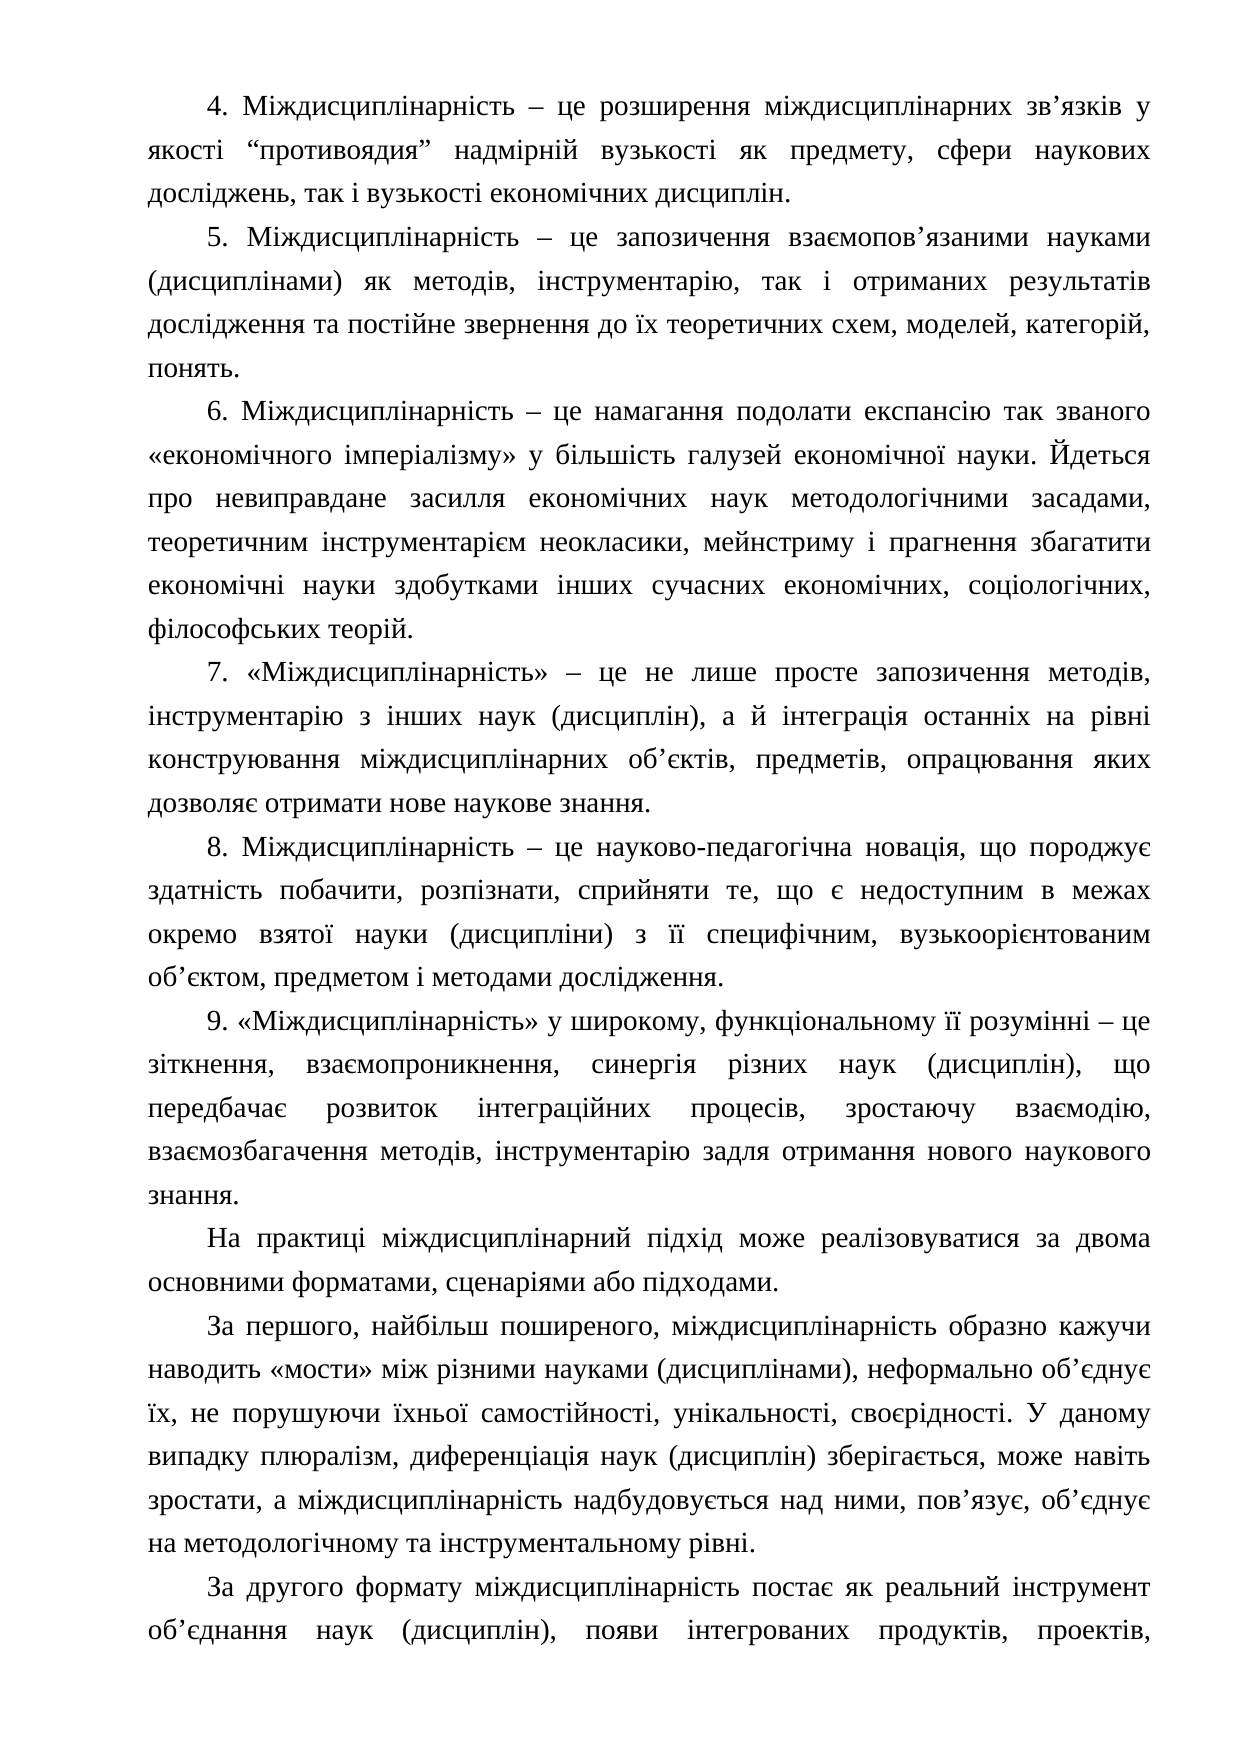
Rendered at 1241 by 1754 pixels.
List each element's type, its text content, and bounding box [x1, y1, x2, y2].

text 9. «Міждисциплінарність» у широкому, функціональному її розумінні – це зіткнення, взаємопроникнення, синергія різних наук (дисциплін), що передбачає розвиток інтеграційних процесів, зростаючу взаємодію, взаємозбагачення методів, інструментарію задля отримання нового наукового знання. [148, 1003, 1152, 1211]
text 5. Міждисциплінарність – це запозичення взаємопов’язаними науками (дисциплінами) як методів, інструментарію, так і отриманих результатів дослідження та постійне звернення до їх теоретичних схем, моделей, категорій, понять. [148, 219, 1152, 383]
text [148, 1569, 1152, 1646]
text 6. Міждисциплінарність – це намагання подолати експансію так званого «економічного імперіалізму» у більшість галузей економічної науки. Йдеться про невиправдане засилля економічних наук методологічними засадами, теоретичним інструментарієм неокласики, мейнстриму і прагнення збагатити економічні науки здобутками інших сучасних економічних, соціологічних, філософських теорій. [148, 393, 1152, 644]
text За першого, найбільш поширеного, міждисциплінарність образно кажучи наводить «мости» між різними науками (дисциплінами), неформально об’єднує їх, не порушуючи їхньої самостійності, унікальності, своєрідності. У даному випадку плюралізм, диференціація наук (дисциплін) зберігається, може навіть зростати, а міждисциплінарність надбудовується над ними, пов’язує, об’єднує на методологічному та інструментальному рівні. [148, 1308, 1152, 1559]
text 4. Міждисциплінарність – це розширення міждисциплінарних зв’язків у якості “противоядия” надмірній вузькості як предмету, сфери наукових досліджень, так і вузькості економічних дисциплін. [148, 88, 1152, 209]
text 8. Міждисциплінарність – це науково-педагогічна новація, що породжує здатність побачити, розпізнати, сприйняти те, що є недоступним в межах окремо взятої науки (дисципліни) з її специфічним, вузькоорієнтованим об’єктом, предметом і методами дослідження. [148, 829, 1152, 993]
text 7. «Міждисциплінарність» – це не лише просте запозичення методів, інструментарію з інших наук (дисциплін), а й інтеграція останніх на рівні конструювання міждисциплінарних об’єктів, предметів, опрацювання яких дозволяє отримати нове наукове знання. [148, 654, 1152, 819]
text На практиці міждисциплінарний підхід може реалізовуватися за двома основними форматами, сценаріями або підходами. [148, 1221, 1152, 1298]
